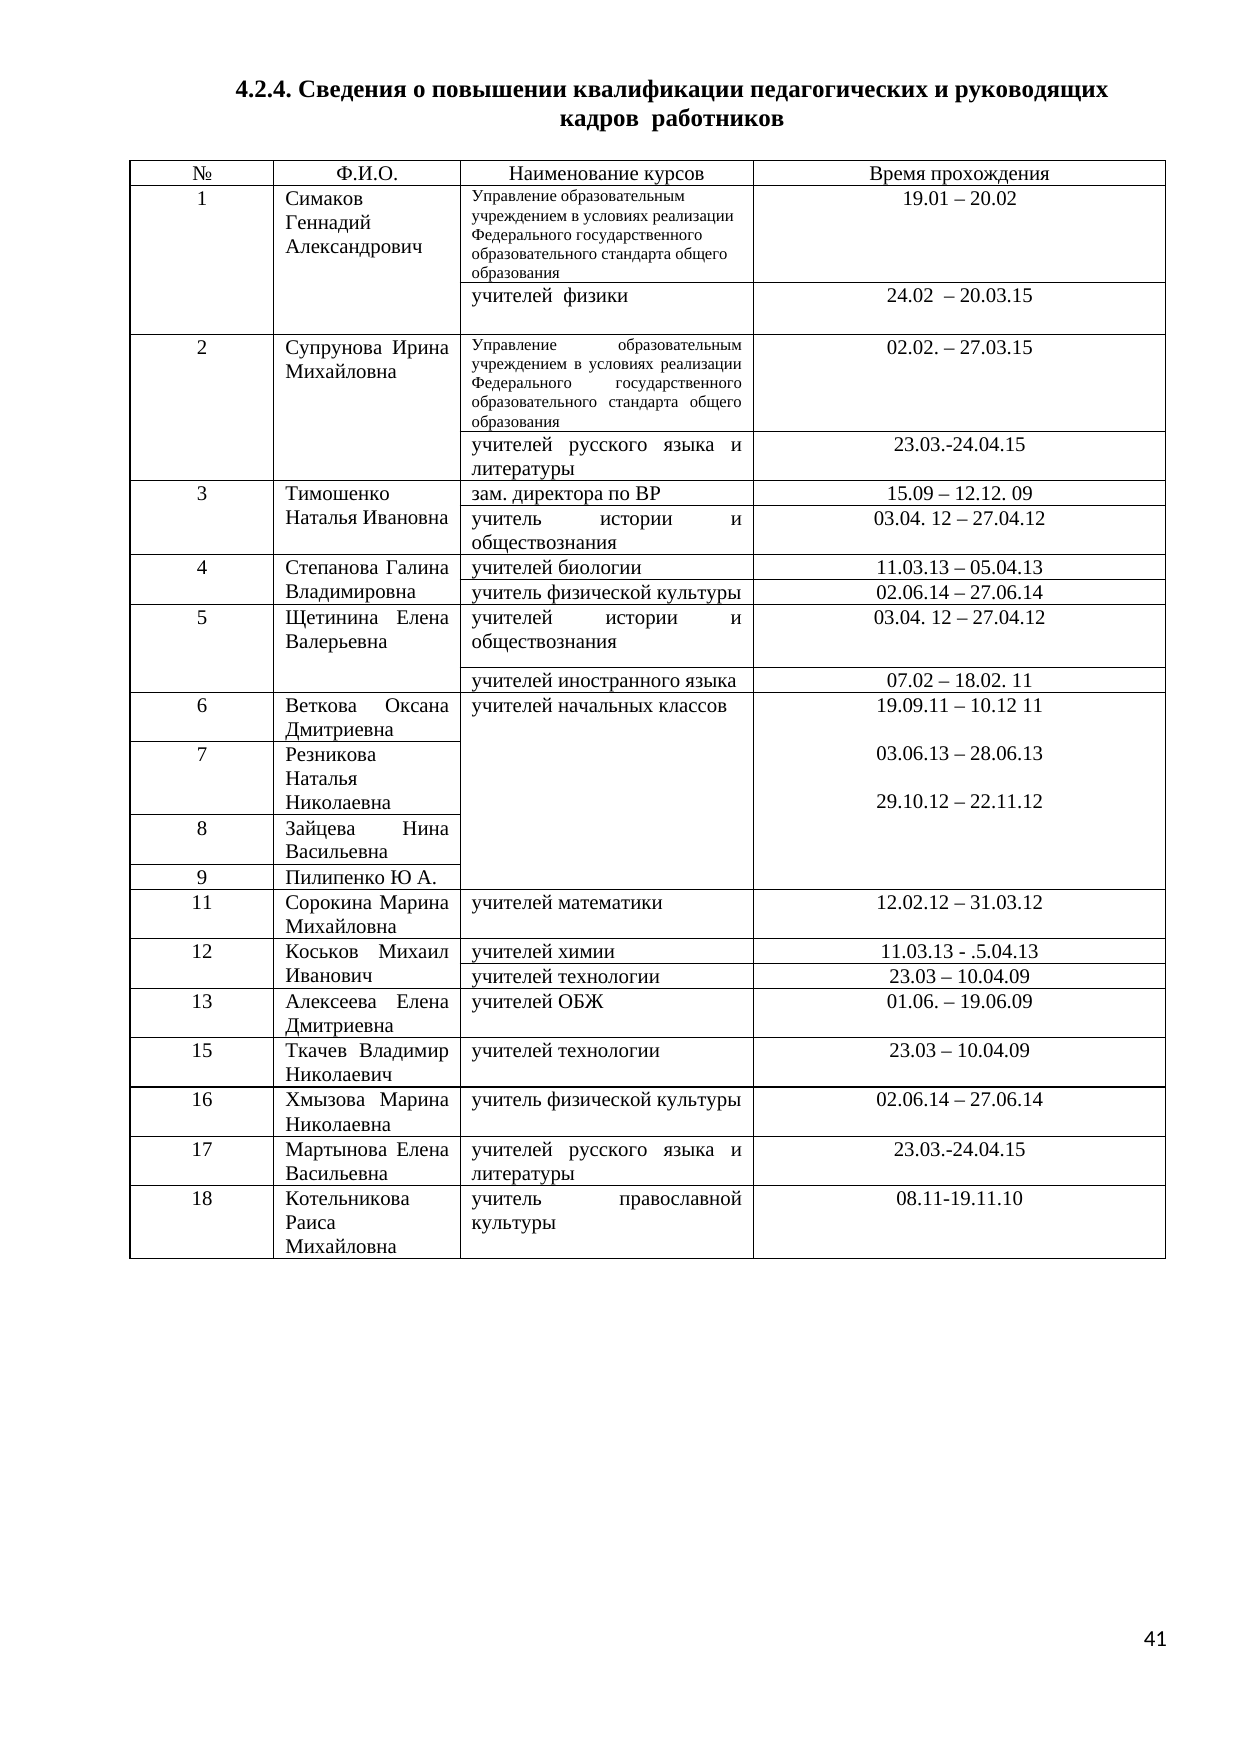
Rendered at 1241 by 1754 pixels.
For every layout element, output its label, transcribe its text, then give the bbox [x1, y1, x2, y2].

table_cell 15.09 – 12.12. 09 [754, 481, 1165, 505]
table_cell Веткова Оксана Дмитриевна [274, 693, 460, 741]
table_cell 01.06. – 19.06.09 [754, 989, 1165, 1037]
table_cell 15 [131, 1038, 273, 1086]
table_cell Тимошенко Наталья Ивановна [274, 481, 460, 554]
table_cell Степанова Галина Владимировна [274, 555, 460, 604]
table_cell 19.09.11 – 10.12 11 03.06.13 – 28.06.13 29.10.12 – 22.11.12 [754, 693, 1165, 889]
table_cell 17 [131, 1137, 273, 1185]
table_cell Алексеева Елена Дмитриевна [274, 989, 460, 1037]
table_cell учителей физики [461, 283, 753, 334]
table_cell 16 [131, 1088, 273, 1136]
table_cell учителей математики [461, 890, 753, 938]
table_cell 7 [131, 742, 273, 814]
table_cell 23.03.-24.04.15 [754, 1137, 1165, 1185]
table_cell 3 [131, 481, 273, 554]
table_cell учителей иностранного языка [461, 668, 753, 692]
table_cell учителей ОБЖ [461, 989, 753, 1037]
table_cell учитель физической культуры [461, 580, 753, 604]
table_cell 13 [131, 989, 273, 1037]
table_cell 12 [131, 939, 273, 988]
table_cell Симаков Геннадий Александрович [274, 186, 460, 334]
table_header Ф.И.О. [274, 161, 460, 185]
table_cell 03.04. 12 – 27.04.12 [754, 506, 1165, 554]
table_cell 18 [131, 1186, 273, 1258]
table_cell 4 [131, 555, 273, 604]
table_cell Управление образовательным учреждением в условиях реализации Федерального государственного образовательного стандарта общего образования [461, 186, 753, 282]
table_cell учителей начальных классов [461, 693, 753, 889]
table_header Наименование курсов [461, 161, 753, 185]
table_cell 02.06.14 – 27.06.14 [754, 580, 1165, 604]
table_cell 08.11-19.11.10 [754, 1186, 1165, 1258]
table_cell Супрунова Ирина Михайловна [274, 335, 460, 480]
table_cell Мартынова Елена Васильевна [274, 1137, 460, 1185]
table_cell Резникова Наталья Николаевна [274, 742, 460, 814]
table_cell Управление образовательным учреждением в условиях реализации Федерального государственного образовательного стандарта общего образования [461, 335, 753, 431]
table_cell 12.02.12 – 31.03.12 [754, 890, 1165, 938]
table_cell 11.03.13 – 05.04.13 [754, 555, 1165, 579]
table_cell 23.03 – 10.04.09 [754, 1038, 1165, 1086]
table_cell учителей биологии [461, 555, 753, 579]
table_cell 23.03 – 10.04.09 [754, 964, 1165, 988]
text 4.2.4. Сведения о повышении квалификации педагогических и руководящих [148, 74, 1167, 103]
table_cell Сорокина Марина Михайловна [274, 890, 460, 938]
table_cell Котельникова Раиса Михайловна [274, 1186, 460, 1258]
table_cell 11 [131, 890, 273, 938]
table_cell Зайцева Нина Васильевна [274, 815, 460, 863]
table_cell 2 [131, 335, 273, 480]
table_cell 24.02 – 20.03.15 [754, 283, 1165, 334]
table_cell зам. директора по ВР [461, 481, 753, 505]
table_cell 02.02. – 27.03.15 [754, 335, 1165, 431]
table_cell учитель православной культуры [461, 1186, 753, 1258]
table_cell 6 [131, 693, 273, 741]
table_cell учителей технологии [461, 964, 753, 988]
table_cell учителей русского языка и литературы [461, 1137, 753, 1185]
table_cell учитель физической культуры [461, 1088, 753, 1136]
table_header № [131, 161, 273, 185]
text кадров работников [148, 103, 1167, 131]
table_cell учителей русского языка и литературы [461, 432, 753, 480]
table_cell Коськов Михаил Иванович [274, 939, 460, 988]
table_cell 23.03.-24.04.15 [754, 432, 1165, 480]
table_cell учителей истории и обществознания [461, 605, 753, 667]
table_cell Хмызова Марина Николаевна [274, 1088, 460, 1136]
table_cell 5 [131, 605, 273, 692]
table_cell учителей технологии [461, 1038, 753, 1086]
table_cell 11.03.13 - .5.04.13 [754, 939, 1165, 963]
table_cell учитель истории и обществознания [461, 506, 753, 554]
table_cell 19.01 – 20.02 [754, 186, 1165, 282]
table_cell Ткачев Владимир Николаевич [274, 1038, 460, 1086]
table_cell 9 [131, 865, 273, 889]
table_cell 03.04. 12 – 27.04.12 [754, 605, 1165, 667]
table_header Время прохождения [754, 161, 1165, 185]
table_cell учителей химии [461, 939, 753, 963]
table_cell 1 [131, 186, 273, 334]
table_cell 02.06.14 – 27.06.14 [754, 1088, 1165, 1136]
table_cell 8 [131, 815, 273, 863]
table_cell Пилипенко Ю А. [274, 865, 460, 889]
table_cell Щетинина Елена Валерьевна [274, 605, 460, 692]
table_cell 07.02 – 18.02. 11 [754, 668, 1165, 692]
